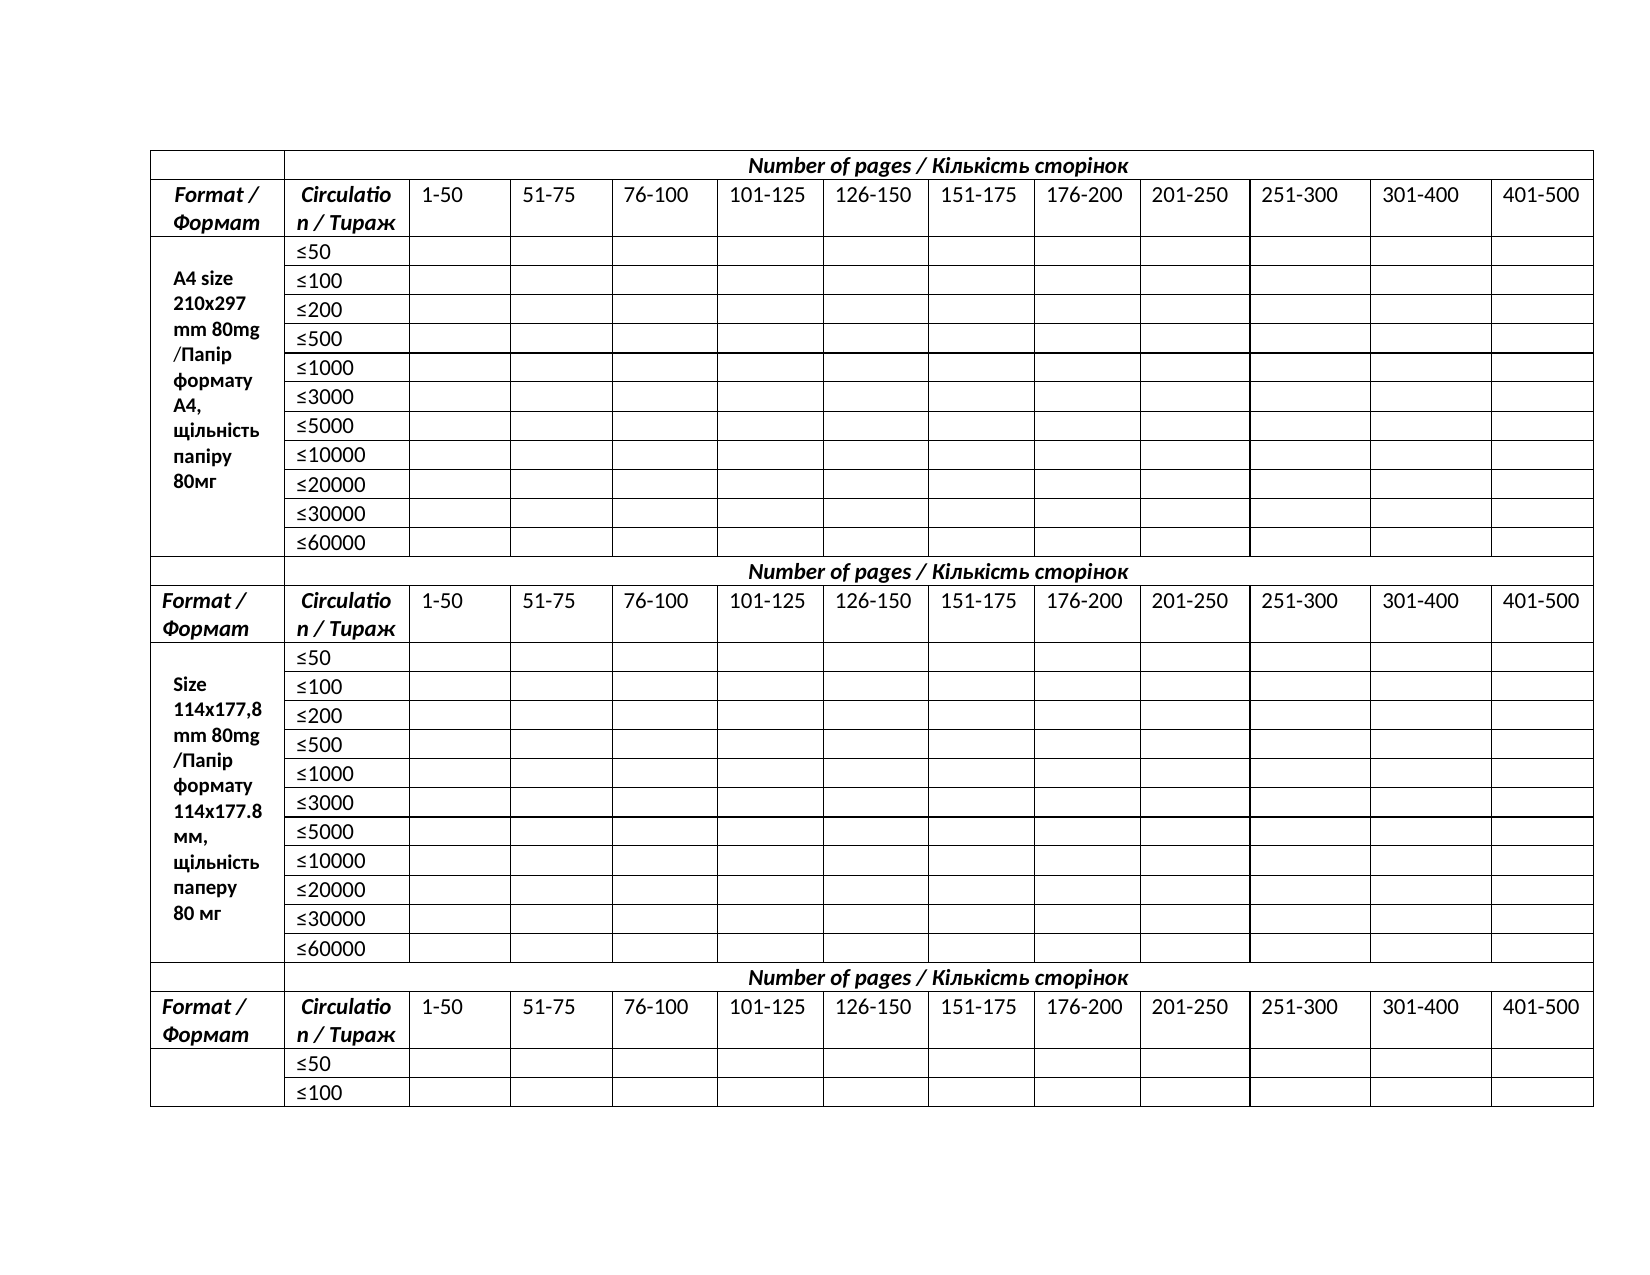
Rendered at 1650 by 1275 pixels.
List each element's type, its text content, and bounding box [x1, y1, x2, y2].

table_cell [613, 266, 717, 294]
table_cell [1251, 324, 1370, 352]
table_cell [511, 382, 612, 411]
table_cell [1251, 528, 1370, 556]
table_cell 176-200 [1035, 992, 1140, 1048]
table_cell [1371, 528, 1491, 556]
table_cell [824, 324, 928, 352]
table_cell [1371, 470, 1491, 498]
table_cell ≤1000 [285, 759, 409, 787]
table_cell [1141, 295, 1249, 323]
table_cell [1492, 672, 1593, 700]
table_cell [1371, 354, 1491, 381]
table_cell [1035, 1049, 1140, 1077]
table_cell [1035, 905, 1140, 933]
table_cell [1371, 701, 1491, 729]
table_cell [151, 237, 284, 556]
table_cell [718, 701, 823, 729]
table_cell [1141, 846, 1249, 874]
table_cell 251-300 [1251, 992, 1370, 1048]
table_cell Circulation / Тираж [285, 586, 409, 642]
table_cell [1492, 528, 1593, 556]
table_cell [1492, 237, 1593, 265]
table_cell ≤5000 [285, 818, 409, 845]
table_cell [1371, 1078, 1491, 1106]
table_cell [1251, 499, 1370, 527]
table_cell [410, 788, 510, 816]
table_cell 101-125 [718, 180, 823, 236]
table_cell [718, 759, 823, 787]
table_cell ≤10000 [285, 846, 409, 874]
table_cell [1141, 1049, 1249, 1077]
table_cell [1251, 1078, 1370, 1106]
table_cell [1371, 730, 1491, 758]
table_cell [1035, 354, 1140, 381]
table_cell [824, 412, 928, 439]
table_cell [1371, 295, 1491, 323]
table_cell [613, 759, 717, 787]
table_cell [1492, 1049, 1593, 1077]
table_cell [1492, 643, 1593, 671]
table_cell [1492, 1078, 1593, 1106]
table_cell [410, 324, 510, 352]
table_cell [613, 818, 717, 845]
table_cell Number of pages / Кількість сторінок [285, 151, 1593, 179]
table_cell [1141, 528, 1249, 556]
table_cell [1035, 382, 1140, 411]
table_cell [929, 441, 1034, 469]
table_cell [929, 382, 1034, 411]
table_cell [824, 1078, 928, 1106]
table_cell [1141, 818, 1249, 845]
table_cell ≤100 [285, 1078, 409, 1106]
table_cell ≤20000 [285, 470, 409, 498]
table_cell 126-150 [824, 586, 928, 642]
table_cell [151, 557, 284, 585]
table_cell [824, 701, 928, 729]
table_cell [1371, 934, 1491, 962]
table_cell [1035, 528, 1140, 556]
table_cell [511, 412, 612, 439]
table_cell [1251, 237, 1370, 265]
table_cell [1035, 295, 1140, 323]
table_cell ≤50 [285, 1049, 409, 1077]
table_cell [613, 470, 717, 498]
table_cell [718, 266, 823, 294]
table_cell [511, 354, 612, 381]
table_cell [929, 643, 1034, 671]
table_cell [1492, 266, 1593, 294]
table_cell [511, 759, 612, 787]
table_cell [824, 788, 928, 816]
table_cell ≤50 [285, 237, 409, 265]
table_cell [1492, 934, 1593, 962]
table_cell [824, 759, 928, 787]
table_cell [1251, 295, 1370, 323]
table_cell [929, 528, 1034, 556]
table_cell [1141, 701, 1249, 729]
table_cell [1251, 643, 1370, 671]
table_cell 1-50 [410, 180, 510, 236]
table_cell 401-500 [1492, 992, 1593, 1048]
table_cell ≤50 [285, 643, 409, 671]
table_cell [1141, 876, 1249, 903]
table_cell [1141, 905, 1249, 933]
table_cell [718, 528, 823, 556]
table_cell [1035, 934, 1140, 962]
table_cell [718, 818, 823, 845]
table_cell [1141, 354, 1249, 381]
table_cell [824, 354, 928, 381]
table_cell [1141, 1078, 1249, 1106]
table_cell 401-500 [1492, 180, 1593, 236]
table_cell [718, 672, 823, 700]
table_cell ≤1000 [285, 354, 409, 381]
table_cell [1035, 818, 1140, 845]
table_cell ≤3000 [285, 788, 409, 816]
table_cell [1035, 846, 1140, 874]
table_cell [511, 701, 612, 729]
table_cell ≤500 [285, 324, 409, 352]
table_cell [1035, 788, 1140, 816]
table_cell [410, 876, 510, 903]
table_cell [1141, 672, 1249, 700]
table_cell ≤200 [285, 295, 409, 323]
table_cell [929, 470, 1034, 498]
table_cell [613, 846, 717, 874]
table_cell [1371, 324, 1491, 352]
table_cell [511, 788, 612, 816]
table_cell [1492, 730, 1593, 758]
table_cell [511, 470, 612, 498]
table_cell [824, 470, 928, 498]
table_cell [718, 905, 823, 933]
table_cell [511, 1078, 612, 1106]
table_cell [929, 701, 1034, 729]
table_cell [1492, 441, 1593, 469]
table_cell [613, 643, 717, 671]
table_cell [410, 354, 510, 381]
table_cell 301-400 [1371, 180, 1491, 236]
table_cell [1251, 441, 1370, 469]
table_cell ≤3000 [285, 382, 409, 411]
table_cell [824, 846, 928, 874]
table_cell [511, 1049, 612, 1077]
table_cell 76-100 [613, 992, 717, 1048]
table_cell [410, 412, 510, 439]
table_cell [511, 237, 612, 265]
table_cell [718, 354, 823, 381]
table_cell [1141, 759, 1249, 787]
table_cell [824, 876, 928, 903]
table_cell [1371, 441, 1491, 469]
table_cell [1251, 354, 1370, 381]
table_cell [824, 1049, 928, 1077]
table_cell Number of pages / Кількість сторінок [285, 963, 1593, 991]
table_cell ≤30000 [285, 905, 409, 933]
table_cell [410, 818, 510, 845]
table_cell [1492, 324, 1593, 352]
table_cell [1371, 846, 1491, 874]
table_cell 151-175 [929, 180, 1034, 236]
table_cell 401-500 [1492, 586, 1593, 642]
table_cell [1035, 499, 1140, 527]
table_cell [718, 1078, 823, 1106]
table_cell [718, 846, 823, 874]
table_cell [718, 324, 823, 352]
table_cell ≤10000 [285, 441, 409, 469]
table_cell [1371, 905, 1491, 933]
table_cell [511, 876, 612, 903]
table_cell [1141, 412, 1249, 439]
table_cell [511, 818, 612, 845]
table_cell [1141, 934, 1249, 962]
table_cell [511, 499, 612, 527]
table_cell [929, 934, 1034, 962]
table_cell Circulation / Тираж [285, 180, 409, 236]
table_cell [1492, 499, 1593, 527]
table_cell [1492, 905, 1593, 933]
table_cell [410, 759, 510, 787]
table_cell [1492, 846, 1593, 874]
table_cell [613, 934, 717, 962]
table_cell [1035, 876, 1140, 903]
table_cell [1141, 382, 1249, 411]
table_cell [1251, 1049, 1370, 1077]
table_cell [410, 266, 510, 294]
table_cell 1-50 [410, 586, 510, 642]
table_cell [410, 499, 510, 527]
table_cell [929, 237, 1034, 265]
table_cell [1251, 818, 1370, 845]
table_cell [824, 295, 928, 323]
table_cell 201-250 [1141, 180, 1249, 236]
table_cell [1492, 701, 1593, 729]
table_cell [929, 499, 1034, 527]
table_cell [511, 295, 612, 323]
table_cell [1251, 934, 1370, 962]
table_cell [410, 701, 510, 729]
table_cell [824, 934, 928, 962]
table_cell [1035, 266, 1140, 294]
table_cell [824, 499, 928, 527]
table_cell [929, 266, 1034, 294]
table_cell [410, 470, 510, 498]
table_cell [1492, 412, 1593, 439]
table_cell ≤5000 [285, 412, 409, 439]
table_cell [511, 324, 612, 352]
table_cell [1492, 759, 1593, 787]
table_cell [410, 382, 510, 411]
table_cell [1251, 701, 1370, 729]
table_cell [718, 643, 823, 671]
table_cell [511, 846, 612, 874]
table_cell [1141, 441, 1249, 469]
table_cell [1492, 354, 1593, 381]
table_cell [1371, 818, 1491, 845]
table_cell [613, 730, 717, 758]
table_cell [718, 441, 823, 469]
table_cell 1-50 [410, 992, 510, 1048]
table_cell [613, 1049, 717, 1077]
table_cell [929, 846, 1034, 874]
table_cell 101-125 [718, 586, 823, 642]
table_cell [613, 876, 717, 903]
table_cell [1251, 730, 1370, 758]
table_cell [1251, 876, 1370, 903]
table_cell [718, 1049, 823, 1077]
table_cell 176-200 [1035, 180, 1140, 236]
table_cell 251-300 [1251, 180, 1370, 236]
table_cell [410, 295, 510, 323]
table_cell [824, 441, 928, 469]
table_cell [511, 643, 612, 671]
table_cell [1251, 412, 1370, 439]
table_cell ≤500 [285, 730, 409, 758]
table_cell [718, 934, 823, 962]
table_cell [929, 759, 1034, 787]
table_cell [410, 1049, 510, 1077]
table_cell [1371, 412, 1491, 439]
table_cell [1035, 730, 1140, 758]
table_cell [613, 441, 717, 469]
table_cell [718, 237, 823, 265]
table_cell [1035, 412, 1140, 439]
table_cell ≤30000 [285, 499, 409, 527]
table_cell [613, 237, 717, 265]
table_cell [824, 237, 928, 265]
table_cell [1371, 759, 1491, 787]
table_cell [1371, 382, 1491, 411]
table_cell [1035, 643, 1140, 671]
table_cell 126-150 [824, 180, 928, 236]
table_cell Circulation / Тираж [285, 992, 409, 1048]
table_cell [929, 730, 1034, 758]
table_cell 301-400 [1371, 992, 1491, 1048]
table_cell [511, 528, 612, 556]
table_cell [1492, 382, 1593, 411]
table_cell [824, 528, 928, 556]
table_cell [929, 412, 1034, 439]
table_cell [718, 412, 823, 439]
table_cell [824, 382, 928, 411]
table_cell 51-75 [511, 586, 612, 642]
table_cell [929, 295, 1034, 323]
table_cell [410, 528, 510, 556]
table_cell [410, 441, 510, 469]
table_cell [929, 672, 1034, 700]
table_cell [718, 499, 823, 527]
table_cell Number of pages / Кількість сторінок [285, 557, 1593, 585]
table_cell [1371, 237, 1491, 265]
table_cell [410, 237, 510, 265]
table_cell [1035, 324, 1140, 352]
table_cell [511, 441, 612, 469]
table_cell 51-75 [511, 180, 612, 236]
table_cell 201-250 [1141, 992, 1249, 1048]
table_cell [410, 730, 510, 758]
table_cell [824, 905, 928, 933]
table_cell [1035, 237, 1140, 265]
table_cell [1035, 701, 1140, 729]
table_cell [929, 788, 1034, 816]
table_cell [1371, 1049, 1491, 1077]
table_cell [1141, 470, 1249, 498]
table_cell [929, 1049, 1034, 1077]
table_cell ≤100 [285, 672, 409, 700]
table_cell [1141, 324, 1249, 352]
table_cell [613, 382, 717, 411]
table_cell [1251, 759, 1370, 787]
table_cell 301-400 [1371, 586, 1491, 642]
table_cell [1251, 266, 1370, 294]
table_cell [613, 672, 717, 700]
table_cell [1251, 788, 1370, 816]
table_cell [718, 470, 823, 498]
table_cell [1141, 237, 1249, 265]
table_cell Format / Формат [151, 992, 284, 1048]
table_cell [718, 730, 823, 758]
table_cell [929, 905, 1034, 933]
table_cell [929, 818, 1034, 845]
table_cell [1371, 876, 1491, 903]
table_cell [718, 876, 823, 903]
table_cell ≤60000 [285, 528, 409, 556]
table_cell [410, 643, 510, 671]
table_cell [1492, 818, 1593, 845]
table_cell [1141, 788, 1249, 816]
table_cell [1251, 905, 1370, 933]
table_cell [1371, 672, 1491, 700]
table_cell [718, 382, 823, 411]
table_cell [613, 412, 717, 439]
table_cell [1251, 382, 1370, 411]
table_cell [410, 672, 510, 700]
table_cell [824, 818, 928, 845]
table_cell [410, 846, 510, 874]
table_cell [151, 1049, 284, 1106]
table_cell [511, 730, 612, 758]
table_cell [613, 499, 717, 527]
table_cell [824, 266, 928, 294]
table_cell 76-100 [613, 180, 717, 236]
table_cell [613, 528, 717, 556]
table_cell [1371, 643, 1491, 671]
table_cell [824, 672, 928, 700]
table_cell 201-250 [1141, 586, 1249, 642]
table_cell [1492, 876, 1593, 903]
table_cell [1141, 643, 1249, 671]
table_cell [613, 1078, 717, 1106]
table_cell 176-200 [1035, 586, 1140, 642]
table_cell [1141, 266, 1249, 294]
table_cell [929, 354, 1034, 381]
table_cell [1141, 499, 1249, 527]
table_cell ≤200 [285, 701, 409, 729]
table_cell ≤20000 [285, 876, 409, 903]
table_cell ≤100 [285, 266, 409, 294]
table_cell [613, 905, 717, 933]
table_cell [1371, 499, 1491, 527]
table_cell [1492, 788, 1593, 816]
table_cell [613, 788, 717, 816]
table_cell [1251, 470, 1370, 498]
table_cell 151-175 [929, 586, 1034, 642]
table_cell [1141, 730, 1249, 758]
table_cell Format / Формат [151, 586, 284, 642]
table_cell [1492, 295, 1593, 323]
table_cell [511, 905, 612, 933]
table_cell [1492, 470, 1593, 498]
table_cell 51-75 [511, 992, 612, 1048]
table_cell [1371, 788, 1491, 816]
table_cell [511, 672, 612, 700]
table_cell [929, 1078, 1034, 1106]
table_cell [824, 730, 928, 758]
table_cell [718, 295, 823, 323]
table_cell ≤60000 [285, 934, 409, 962]
table_cell [1035, 1078, 1140, 1106]
table_cell [929, 324, 1034, 352]
table_cell [151, 151, 284, 179]
table_cell 76-100 [613, 586, 717, 642]
table_cell [929, 876, 1034, 903]
table_cell [613, 295, 717, 323]
table_cell [613, 701, 717, 729]
table_cell [1251, 672, 1370, 700]
table_cell [410, 934, 510, 962]
table_cell [1035, 759, 1140, 787]
table_cell [1371, 266, 1491, 294]
table_cell 251-300 [1251, 586, 1370, 642]
table_cell [1035, 672, 1140, 700]
table_cell Format / Формат [151, 180, 284, 236]
table_cell [613, 354, 717, 381]
table_cell [613, 324, 717, 352]
table_cell [151, 963, 284, 991]
table_cell [151, 643, 284, 962]
table_cell [511, 266, 612, 294]
table_cell [1035, 441, 1140, 469]
table_cell [511, 934, 612, 962]
table_cell [1035, 470, 1140, 498]
table_cell [718, 788, 823, 816]
table_cell [410, 905, 510, 933]
table_cell 101-125 [718, 992, 823, 1048]
table_cell 126-150 [824, 992, 928, 1048]
table_cell [410, 1078, 510, 1106]
table_cell [1251, 846, 1370, 874]
table_cell [824, 643, 928, 671]
table_cell 151-175 [929, 992, 1034, 1048]
